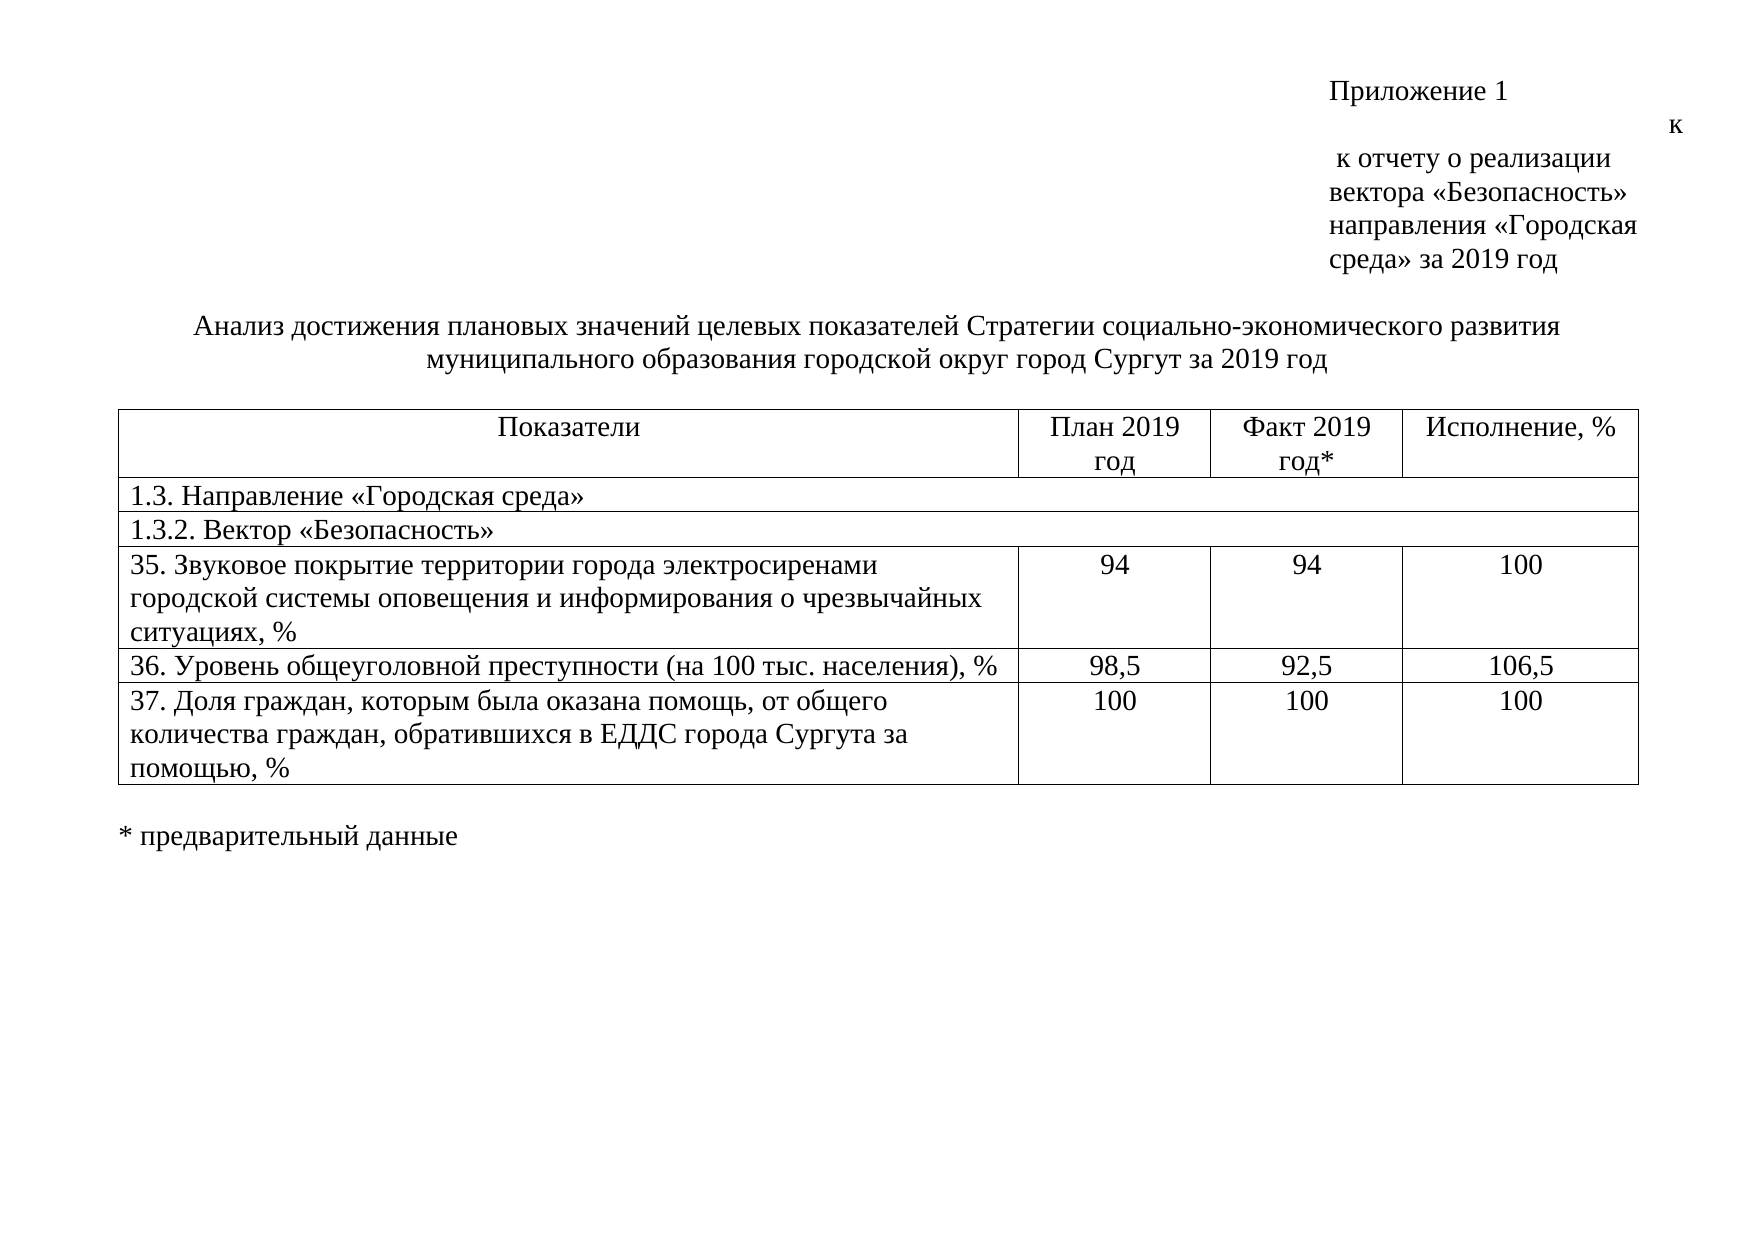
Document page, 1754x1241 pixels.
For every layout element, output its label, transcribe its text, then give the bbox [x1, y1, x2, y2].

text * предварительный данные [118, 818, 1636, 852]
table_cell 35. Звуковое покрытие территории города электросиренами городской системы оповещения и информирования о чрезвычайных ситуациях, % [119, 547, 1018, 647]
table_cell 100 [1403, 547, 1638, 647]
text Анализ достижения плановых значений целевых показателей Стратегии социально-экономического развития муниципального образования городской округ город Сургут за 2019 год [118, 308, 1636, 375]
table_cell 106,5 [1403, 649, 1638, 682]
table_cell 100 [1019, 683, 1210, 784]
text Приложение 1 [399, 73, 1636, 107]
table_header Факт 2019 год* [1211, 410, 1402, 477]
table_header Исполнение, % [1403, 410, 1638, 477]
table_cell 100 [1211, 683, 1402, 784]
table_cell 94 [1211, 547, 1402, 647]
table_cell 92,5 [1211, 649, 1402, 682]
table_cell 100 [1403, 683, 1638, 784]
table_cell 37. Доля граждан, которым была оказана помощь, от общего количества граждан, обратившихся в ЕДДС города Сургута за помощью, % [119, 683, 1018, 784]
table_header Показатели [119, 410, 1018, 477]
table_cell 94 [1019, 547, 1210, 647]
table_cell 98,5 [1019, 649, 1210, 682]
table_header План 2019 год [1019, 410, 1210, 477]
table_cell 1.3. Направление «Городская среда» [119, 478, 1638, 511]
table_cell 36. Уровень общеуголовной преступности (на 100 тыс. населения), % [119, 649, 1018, 682]
text к к отчету о реализации вектора «Безопасность» направления «Городская среда» за 2019 год [1329, 107, 1668, 274]
table_cell 1.3.2. Вектор «Безопасность» [119, 512, 1638, 546]
